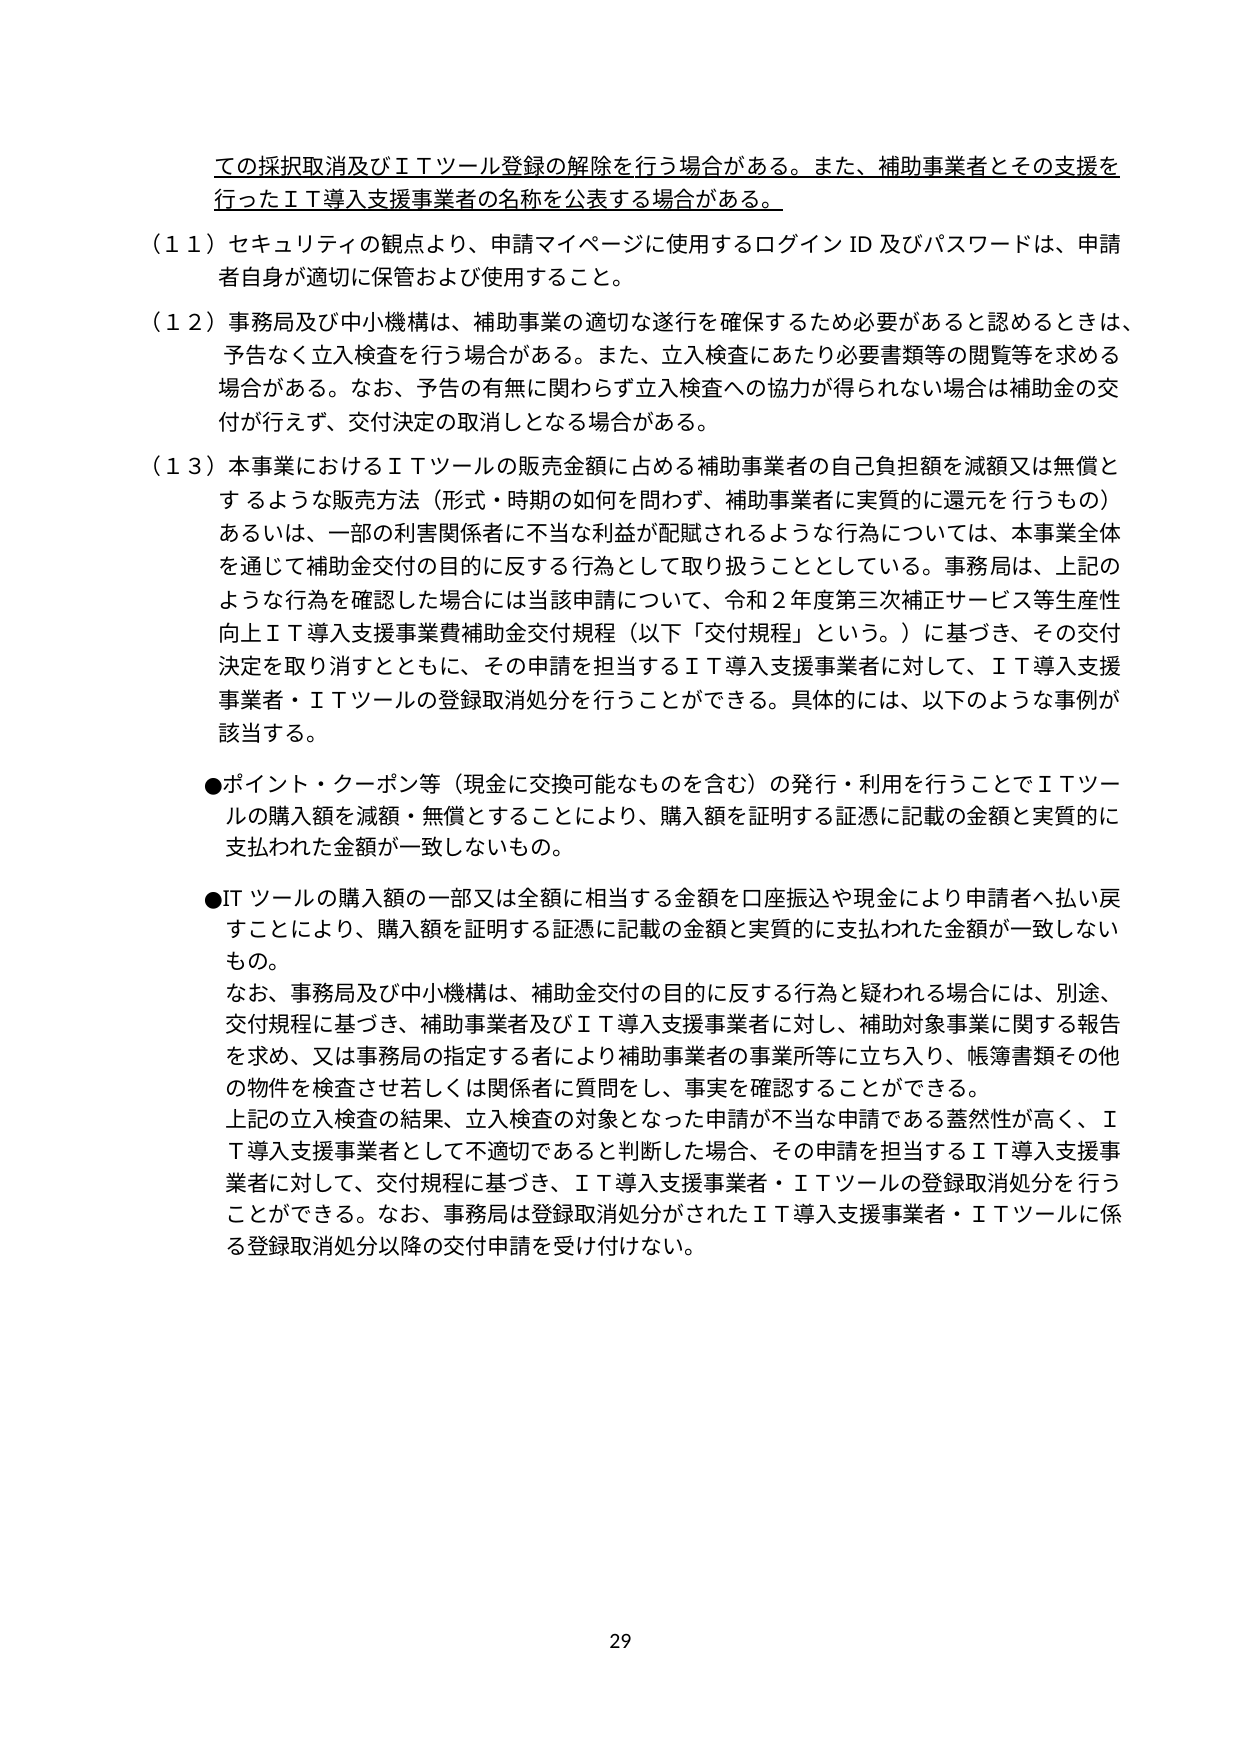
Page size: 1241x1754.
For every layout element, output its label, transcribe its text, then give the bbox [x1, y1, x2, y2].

text （１１）セキュリティの観点より、申請マイページに使用するログイン ID 及びパスワードは、申請者自身が適切に保管および使用すること。 [139, 226, 1122, 292]
text （１２）事務局及び中小機構は、補助事業の適切な遂⾏を確保するため必要があると認めるときは、 予告なく立入検査を⾏う場合がある。また、立入検査にあたり必要書類等の閲覧等を求める場合がある。なお、予告の有無に関わらず立入検査への協力が得られない場合は補助金の交付が⾏えず、交付決定の取消しとなる場合がある。 [139, 303, 1122, 437]
text なお、事務局及び中小機構は、補助金交付の目的に反する⾏為と疑われる場合には、別途、交付規程に基づき、補助事業者及びＩＴ導入支援事業者に対し、補助対象事業に関する報告を求め、又は事務局の指定する者により補助事業者の事業所等に立ち入り、帳簿書類その他の物件を検査させ若しくは関係者に質問をし、事実を確認することができる。 [225, 976, 1122, 1102]
text （１３）本事業におけるＩＴツールの販売金額に占める補助事業者の自己負担額を減額又は無償とす るような販売方法（形式・時期の如何を問わず、補助事業者に実質的に還元を⾏うもの）あるいは、一部の利害関係者に不当な利益が配賦されるような⾏為については、本事業全体を通じて補助金交付の目的に反する⾏為として取り扱うこととしている。事務局は、上記のような⾏為を確認した場合には当該申請について、令和２年度第三次補正サービス等生産性向上ＩＴ導入支援事業費補助金交付規程（以下「交付規程」という。）に基づき、その交付決定を取り消すとともに、その申請を担当するＩＴ導入支援事業者に対して、ＩＴ導入支援事業者・ＩＴツールの登録取消処分を⾏うことができる。具体的には、以下のような事例が該当する。 [139, 448, 1122, 748]
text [214, 148, 1122, 214]
text ●IT ツールの購入額の一部又は全額に相当する金額を口座振込や現金により申請者へ払い戻すことにより、購入額を証明する証憑に記載の金額と実質的に支払われた金額が一致しないもの。 [203, 881, 1122, 976]
text ●ポイント・クーポン等（現金に交換可能なものを含む）の発⾏・利用を⾏うことでＩＴツールの購入額を減額・無償とすることにより、購入額を証明する証憑に記載の金額と実質的に支払われた金額が一致しないもの。 [203, 767, 1122, 862]
text 上記の立入検査の結果、立入検査の対象となった申請が不当な申請である蓋然性が高く、ＩＴ導入支援事業者として不適切であると判断した場合、その申請を担当するＩＴ導入支援事業者に対して、交付規程に基づき、ＩＴ導入支援事業者・ＩＴツールの登録取消処分を⾏うことができる。なお、事務局は登録取消処分がされたＩＴ導入支援事業者・ＩＴツールに係る登録取消処分以降の交付申請を受け付けない。 [225, 1102, 1122, 1261]
